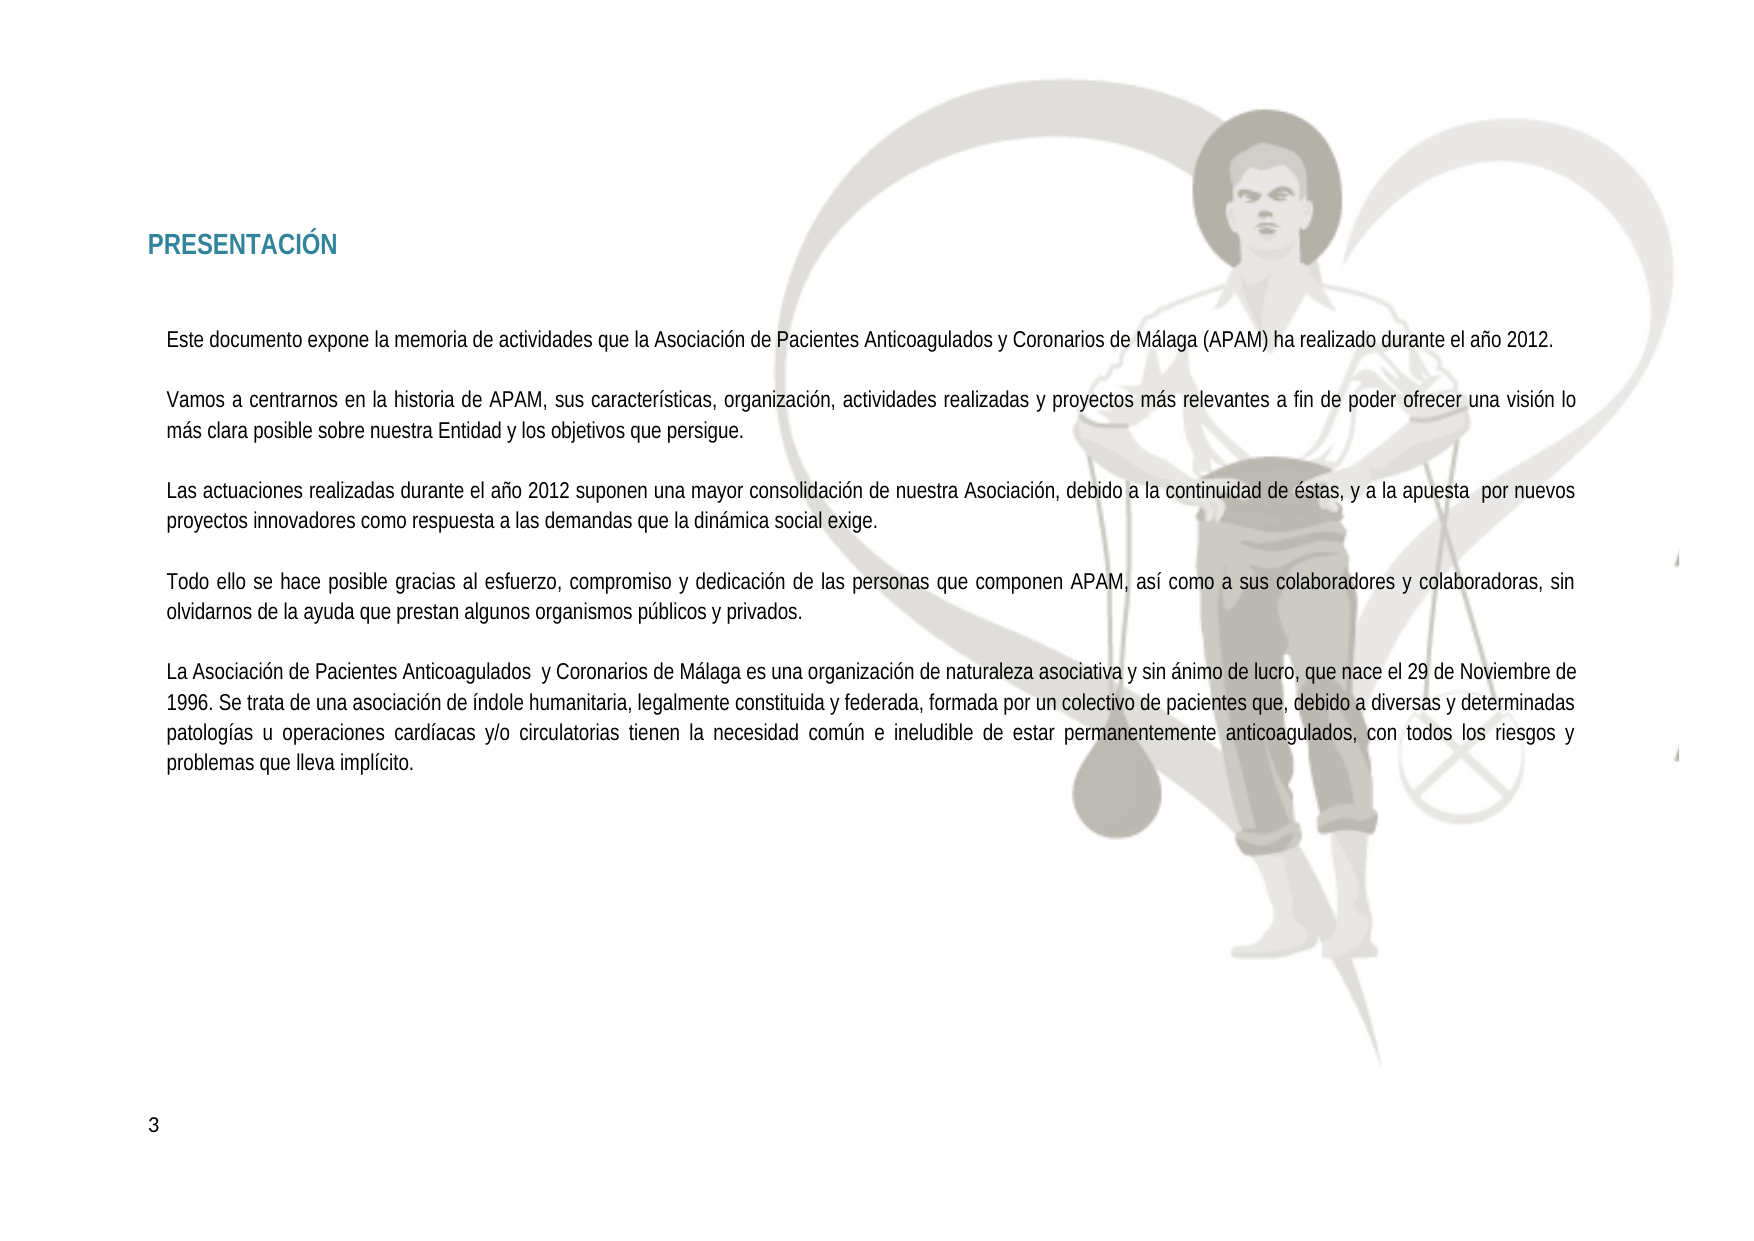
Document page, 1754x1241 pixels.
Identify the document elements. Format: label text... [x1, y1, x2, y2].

text Todo ello se hace posible gracias al esfuerzo, compromiso y dedicación de las personas que componen APAM, así como a sus colaboradores y colaboradoras, sin olvidarnos de la ayuda que prestan algunos organismos públicos y privados. [166, 568, 1577, 624]
text Este documento expone la memoria de actividades que la Asociación de Pacientes Anticoagulados y Coronarios de Málaga (APAM) ha realizado durante el año 2012. [166, 326, 1577, 352]
text La Asociación de Pacientes Anticoagulados y Coronarios de Málaga es una organización de naturaleza asociativa y sin ánimo de lucro, que nace el 29 de Noviembre de 1996. Se trata de una asociación de índole humanitaria, legalmente constituida y federada, formada por un colectivo de pacientes que, debido a diversas y determinadas patologías u operaciones cardíacas y/o circulatorias tienen la necesidad común e ineludible de estar permanentemente anticoagulados, con todos los riesgos y problemas que lleva implícito. [166, 658, 1577, 775]
text Las actuaciones realizadas durante el año 2012 suponen una mayor consolidación de nuestra Asociación, debido a la continuidad de éstas, y a la apuesta por nuevos proyectos innovadores como respuesta a las demandas que la dinámica social exige. [166, 477, 1577, 534]
subtitle PRESENTACIÓN [148, 227, 1577, 261]
text Vamos a centrarnos en la historia de APAM, sus características, organización, actividades realizadas y proyectos más relevantes a fin de poder ofrecer una visión lo más clara posible sobre nuestra Entidad y los objetivos que persigue. [166, 386, 1577, 443]
